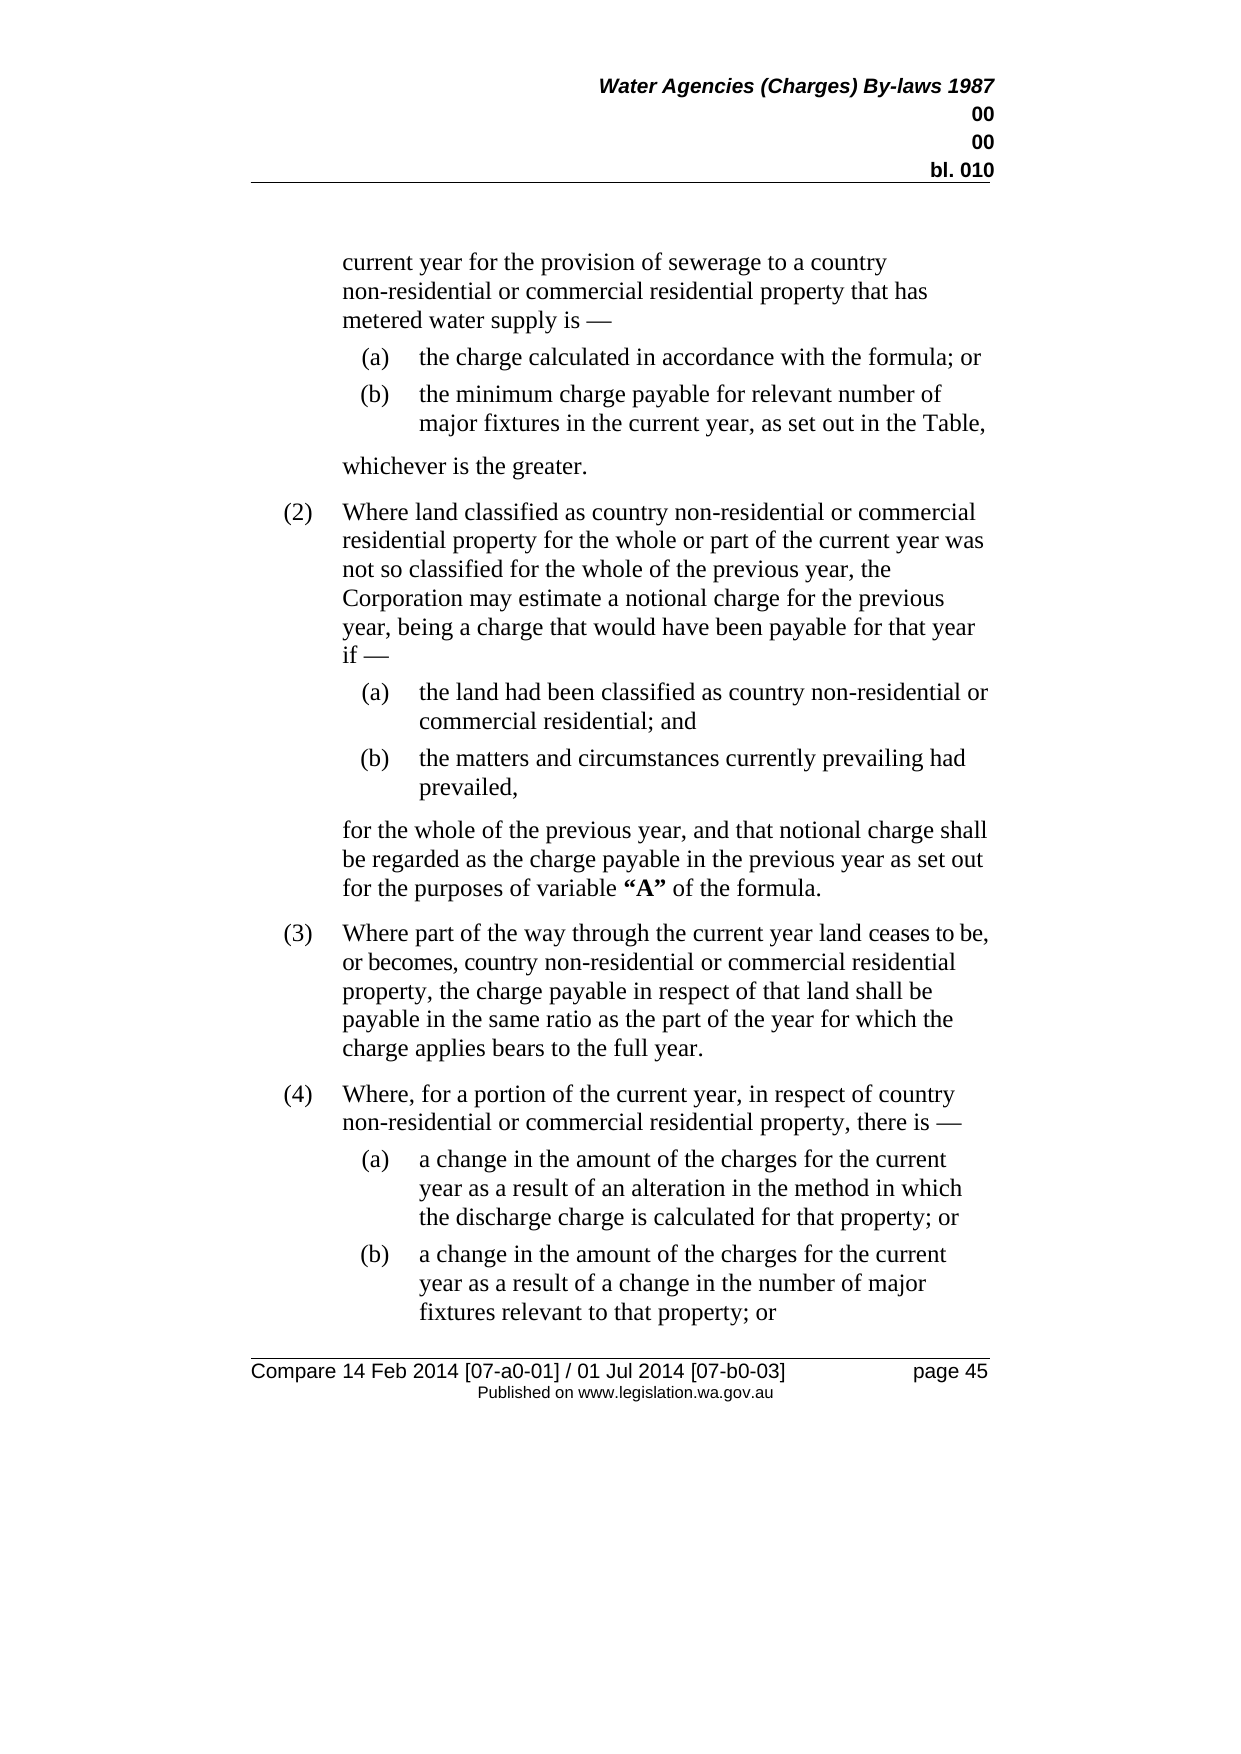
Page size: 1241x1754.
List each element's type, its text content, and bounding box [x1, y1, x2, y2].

text whichever is the greater. [251, 451, 990, 480]
text (b) the minimum charge payable for relevant number of major fixtures in the current year, as set out in the Table, [251, 379, 990, 437]
text (a) the land had been classified as country non-residential or commercial residential; and [251, 677, 990, 735]
text (b) a change in the amount of the charges for the current year as a result of a change in the number of major fixtures relevant to that property; or [251, 1239, 990, 1325]
text (3) Where part of the way through the current year land ceases to be, or becomes, country non-residential or commercial residential property, the charge payable in respect of that land shall be payable in the same ratio as the part of the year for which the charge applies bears to the full year. [251, 918, 990, 1062]
text (2) Where land classified as country non-residential or commercial residential property for the whole or part of the current year was not so classified for the whole of the previous year, the Corporation may estimate a notional charge for the previous year, being a charge that would have been payable for that year if — [251, 497, 990, 669]
text (a) a change in the amount of the charges for the current year as a result of an alteration in the method in which the discharge charge is calculated for that property; or [251, 1144, 990, 1231]
text (b) the matters and circumstances currently prevailing had prevailed, [251, 743, 990, 801]
text (a) the charge calculated in accordance with the formula; or [251, 342, 990, 371]
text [251, 247, 990, 334]
text (4) Where, for a portion of the current year, in respect of country non-residential or commercial residential property, there is — [251, 1079, 990, 1136]
text for the whole of the previous year, and that notional charge shall be regarded as the charge payable in the previous year as set out for the purposes of variable “A” of the formula. [251, 815, 990, 902]
